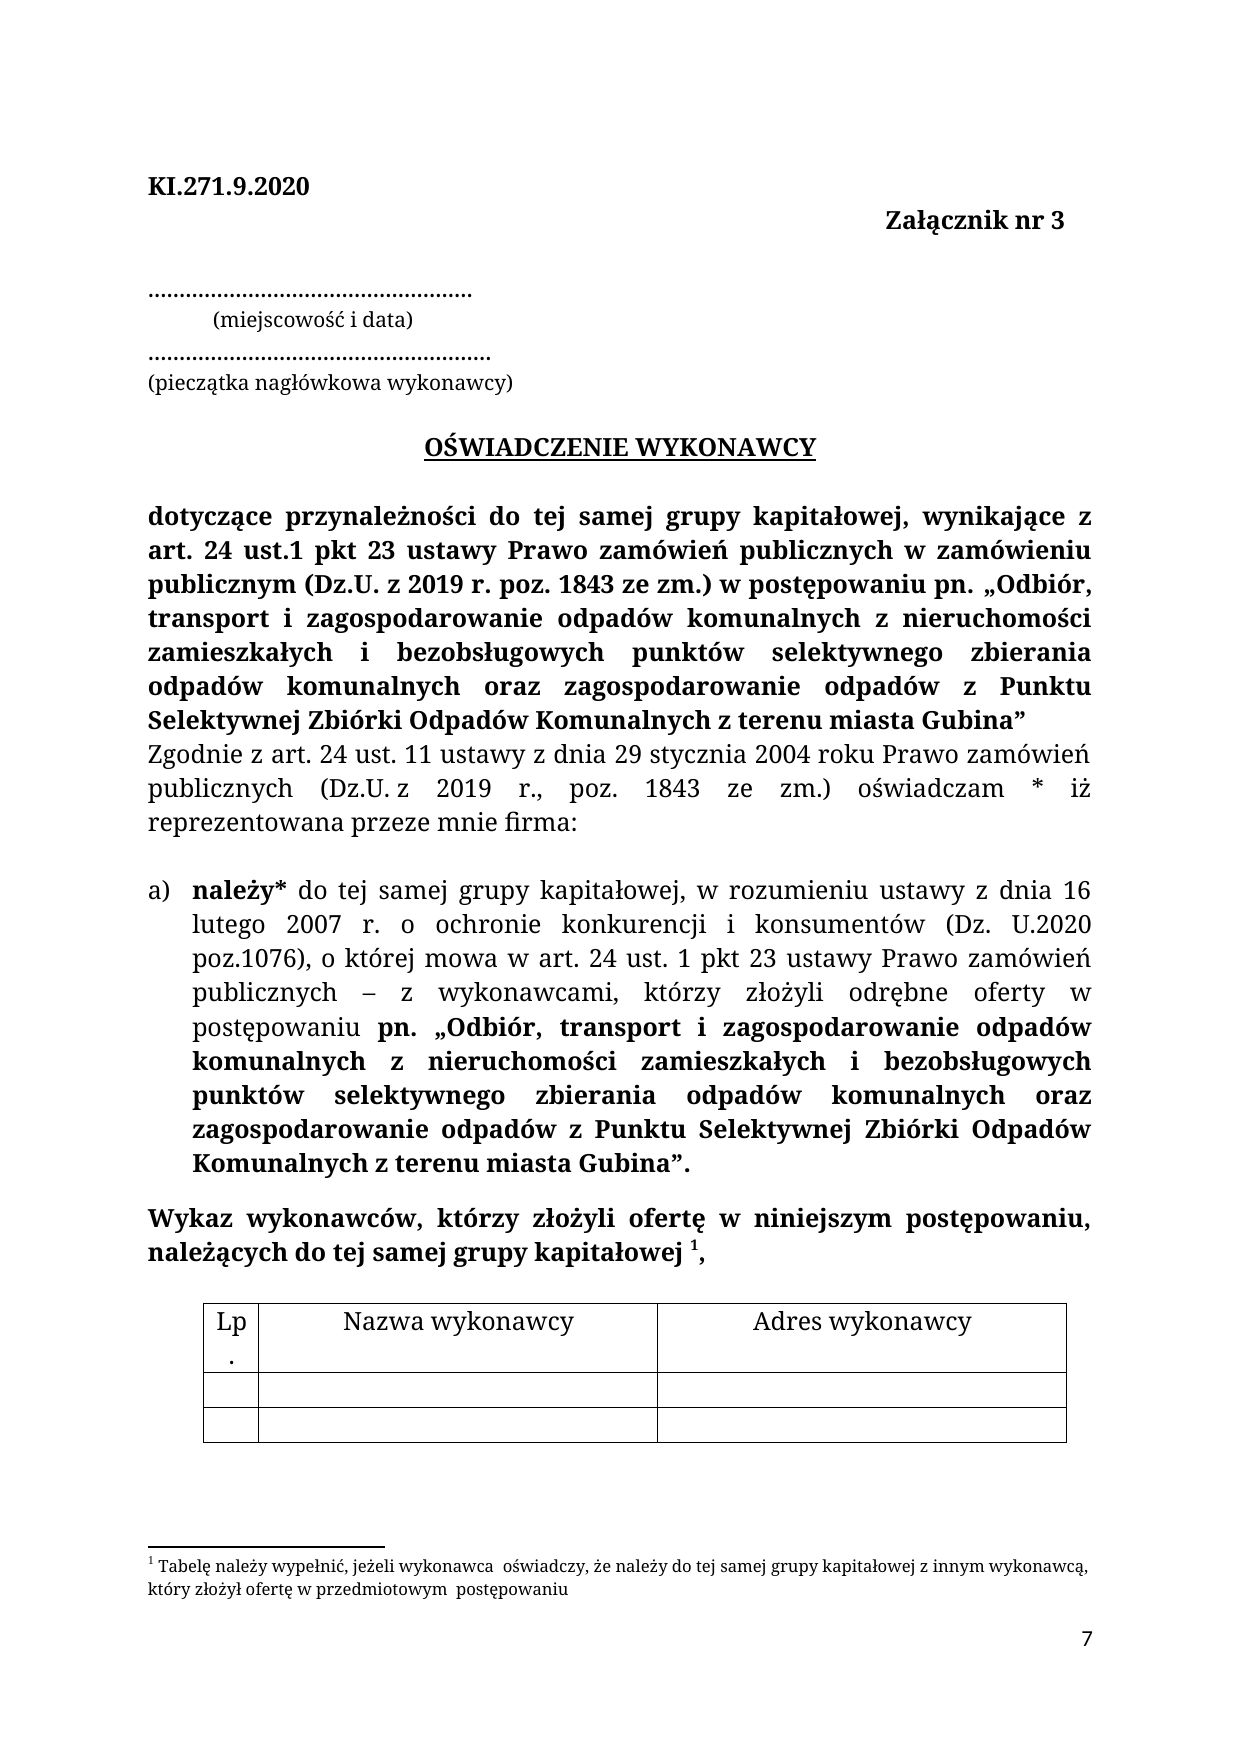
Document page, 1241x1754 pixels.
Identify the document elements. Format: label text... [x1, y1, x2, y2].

text (miejscowość i data) [148, 305, 1092, 333]
table_header Lp. [204, 1304, 258, 1372]
text dotyczące przynależności do tej samej grupy kapitałowej, wynikające z art. 24 ust.1 pkt 23 ustawy Prawo zamówień publicznych w zamówieniu publicznym (Dz.U. z 2019 r. poz. 1843 ze zm.) w postępowaniu pn. „Odbiór, transport i zagospodarowanie odpadów komunalnych z nieruchomości zamieszkałych i bezobsługowych punktów selektywnego zbierania odpadów komunalnych oraz zagospodarowanie odpadów z Punktu Selektywnej Zbiórki Odpadów Komunalnych z terenu miasta Gubina” [148, 498, 1092, 737]
text Załącznik nr 3 [811, 203, 1092, 237]
text OŚWIADCZENIE WYKONAWCY [148, 430, 1092, 464]
text Zgodnie z art. 24 ust. 11 ustawy z dnia 29 stycznia 2004 roku Prawo zamówień publicznych (Dz.U. z 2019 r., poz. 1843 ze zm.) oświadczam * iż reprezentowana przeze mnie firma: [148, 737, 1092, 839]
table_cell [204, 1373, 258, 1407]
table_header Adres wykonawcy [658, 1304, 1066, 1372]
table_cell [204, 1408, 258, 1442]
text (pieczątka nagłówkowa wykonawcy) [148, 368, 1092, 396]
text ....................................................... [148, 333, 1092, 368]
table_cell [259, 1373, 657, 1407]
table_cell [658, 1373, 1066, 1407]
table_cell [658, 1408, 1066, 1442]
table_header Nazwa wykonawcy [259, 1304, 657, 1372]
text Wykaz wykonawców, którzy złożyli ofertę w niniejszym postępowaniu, należących do tej samej grupy kapitałowej , [148, 1200, 1092, 1268]
list należy* do tej samej grupy kapitałowej, w rozumieniu ustawy z dnia 16 lutego 2007 r. o ochronie konkurencji i konsumentów (Dz. U.2020 poz.1076), o której mowa w art. 24 ust. 1 pkt 23 ustawy Prawo zamówień publicznych – z wykonawcami, którzy złożyli odrębne oferty w postępowaniu pn. „Odbiór, transport i zagospodarowanie odpadów komunalnych z nieruchomości zamieszkałych i bezobsługowych punktów selektywnego zbierania odpadów komunalnych oraz zagospodarowanie odpadów z Punktu Selektywnej Zbiórki Odpadów Komunalnych z terenu miasta Gubina”. [148, 873, 1092, 1179]
text KI.271.9.2020 [148, 169, 1092, 203]
text .................................................... [148, 271, 1092, 305]
table_cell [259, 1408, 657, 1442]
